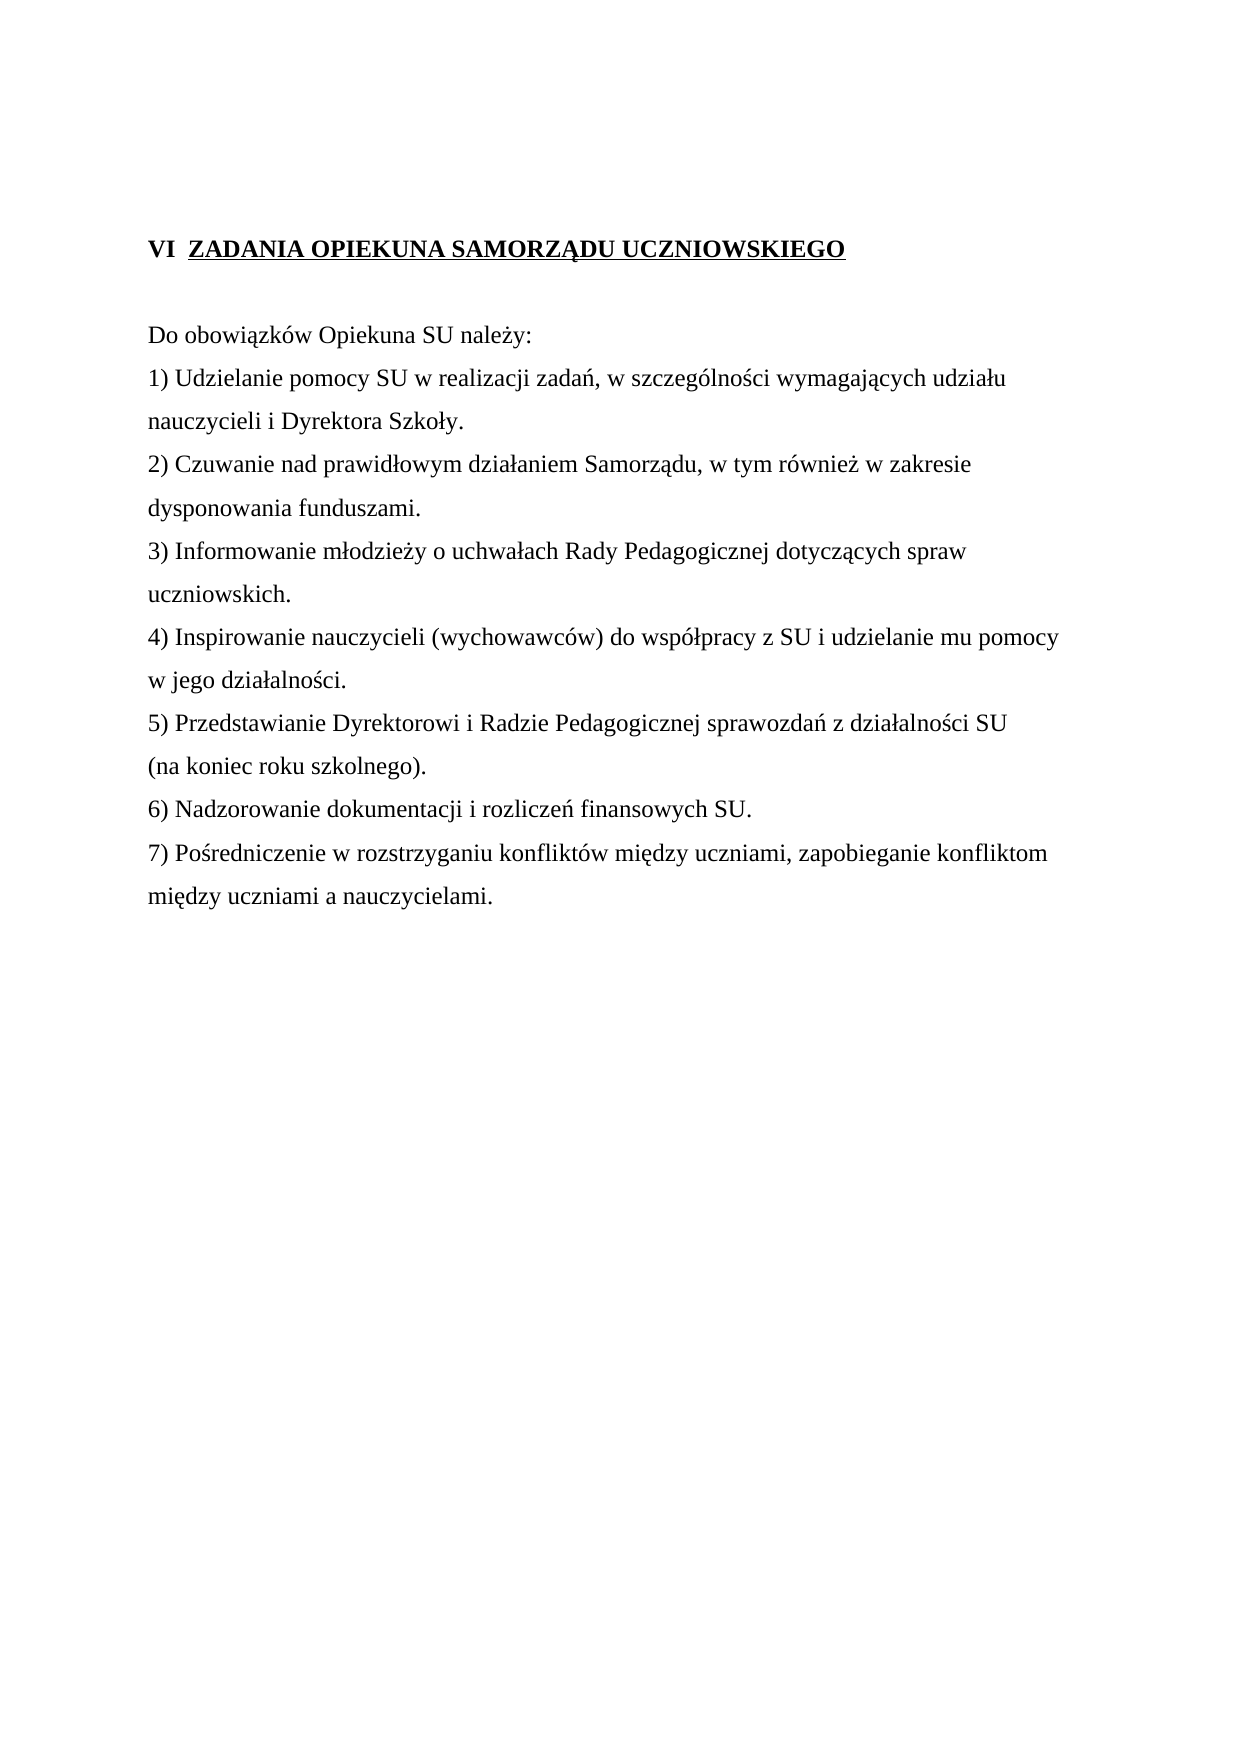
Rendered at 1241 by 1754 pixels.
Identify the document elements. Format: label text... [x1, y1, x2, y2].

text VI ZADANIA OPIEKUNA SAMORZĄDU UCZNIOWSKIEGO [148, 234, 1093, 263]
text Do obowiązków Opiekuna SU należy: 1) Udzielanie pomocy SU w realizacji zadań, w szczególności wymagających udziału nauczycieli i Dyrektora Szkoły. 2) Czuwanie nad prawidłowym działaniem Samorządu, w tym również w zakresie dysponowania funduszami. 3) Informowanie młodzieży o uchwałach Rady Pedagogicznej dotyczących spraw uczniowskich. 4) Inspirowanie nauczycieli (wychowawców) do współpracy z SU i udzielanie mu pomocy w jego działalności. 5) Przedstawianie Dyrektorowi i Radzie Pedagogicznej sprawozdań z działalności SU (na koniec roku szkolnego). 6) Nadzorowanie dokumentacji i rozliczeń finansowych SU. 7) Pośredniczenie w rozstrzyganiu konfliktów między uczniami, zapobieganie konfliktom między uczniami a nauczycielami. [148, 320, 1093, 909]
